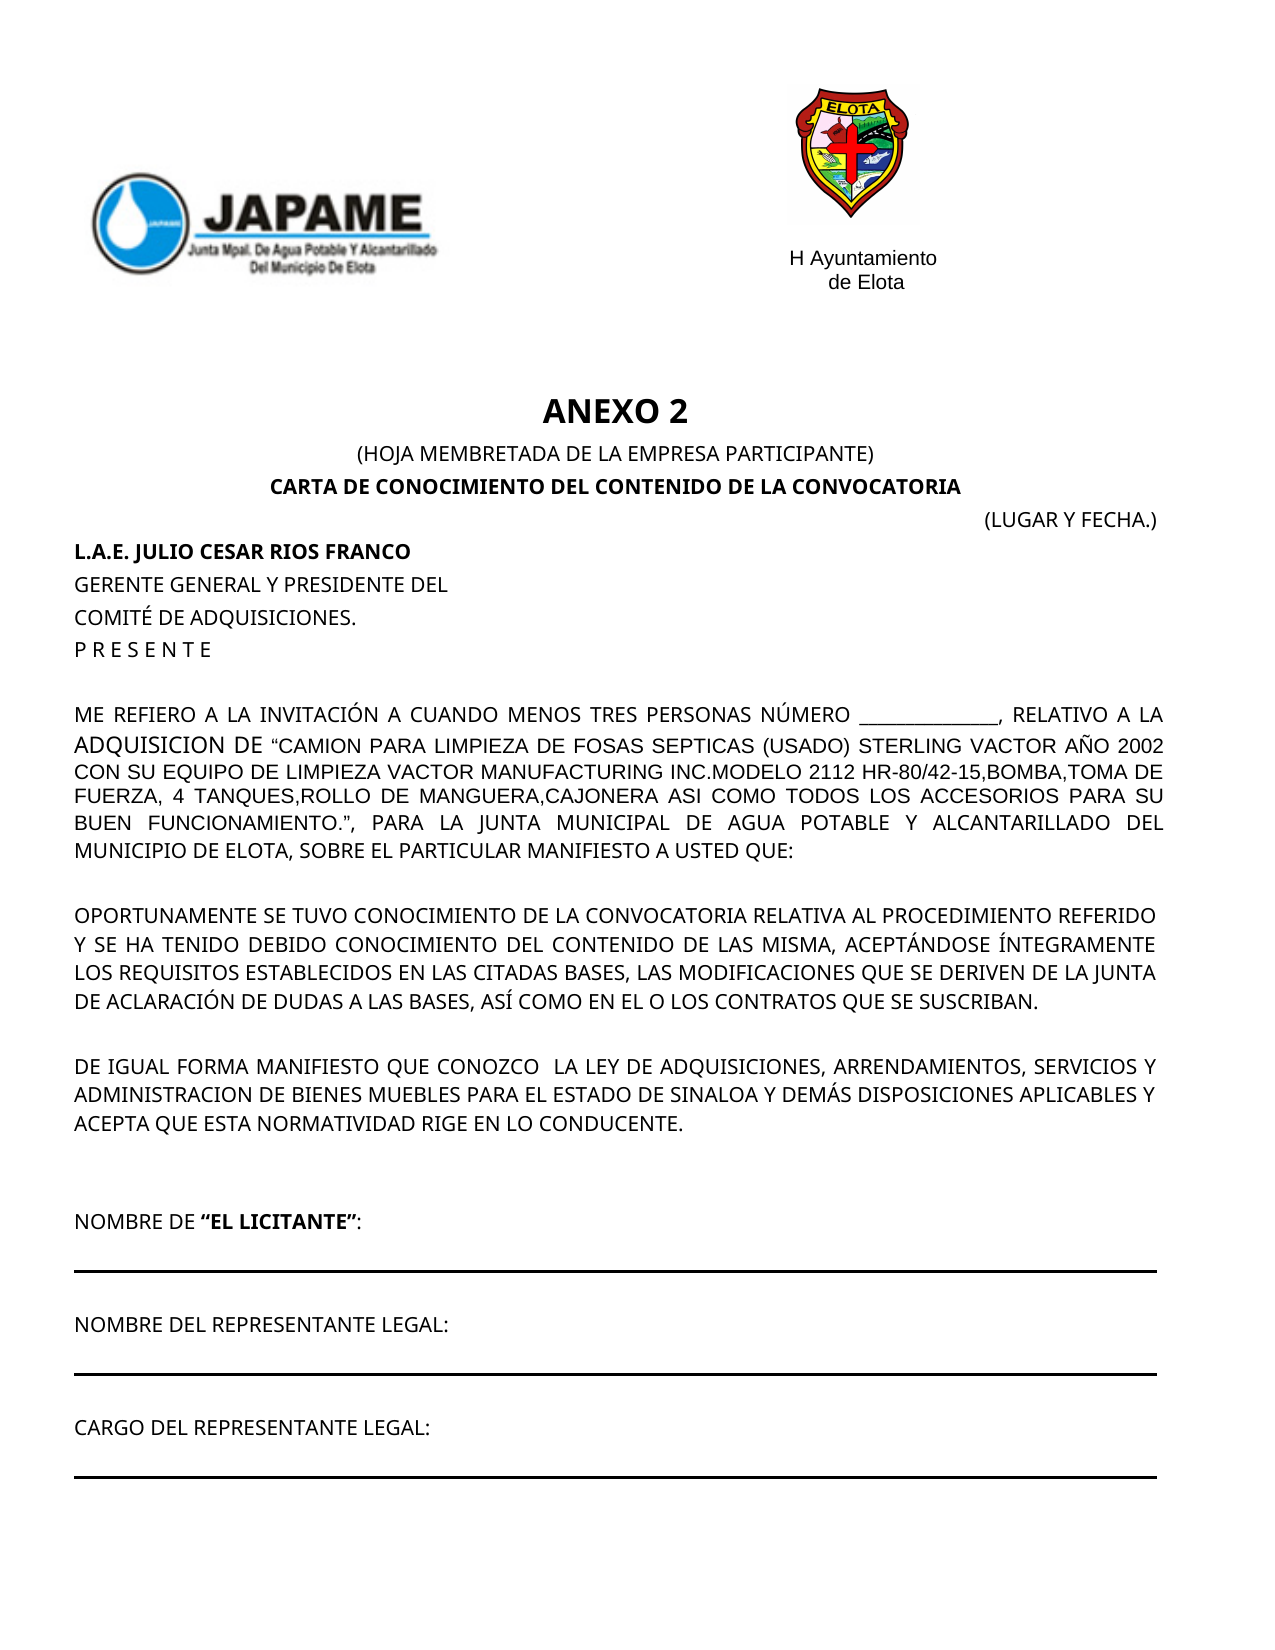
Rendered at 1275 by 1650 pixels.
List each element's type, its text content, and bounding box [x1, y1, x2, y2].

text ANEXO 2 [74, 387, 1157, 433]
text (LUGAR Y FECHA.) [74, 505, 1157, 533]
text NOMBRE DEL REPRESENTANTE LEGAL: [74, 1310, 1157, 1338]
text COMITÉ DE ADQUISICIONES. [74, 603, 1157, 631]
picture [787, 84, 920, 225]
text CARGO DEL REPRESENTANTE LEGAL: [74, 1413, 1157, 1441]
text CARTA DE CONOCIMIENTO DEL CONTENIDO DE LA CONVOCATORIA [74, 472, 1157, 501]
text NOMBRE DE “EL LICITANTE”: [74, 1207, 1157, 1235]
text (HOJA MEMBRETADA DE LA EMPRESA PARTICIPANTE) [74, 439, 1157, 468]
text L.A.E. JULIO CESAR RIOS FRANCO [74, 537, 1157, 566]
text P R E S E N T E [74, 635, 1157, 664]
picture [84, 150, 458, 302]
text ME REFIERO A LA INVITACIÓN A CUANDO MENOS TRES PERSONAS NÚMERO _______________, RELATIVO A LA ADQUISICION DE “CAMION PARA LIMPIEZA DE FOSAS SEPTICAS (USADO) STERLING VACTOR AÑO 2002 CON SU EQUIPO DE LIMPIEZA VACTOR MANUFACTURING INC.MODELO 2112 HR-80/42-15,BOMBA,TOMA DE FUERZA, 4 TANQUES,ROLLO DE MANGUERA,CAJONERA ASI COMO TODOS LOS ACCESORIOS PARA SU BUEN FUNCIONAMIENTO.”, PARA LA JUNTA MUNICIPAL DE AGUA POTABLE Y ALCANTARILLADO DEL MUNICIPIO DE ELOTA, SOBRE EL PARTICULAR MANIFIESTO A USTED QUE: [74, 700, 1165, 865]
text DE IGUAL FORMA MANIFIESTO QUE CONOZCO LA LEY DE ADQUISICIONES, ARRENDAMIENTOS, SERVICIOS Y ADMINISTRACION DE BIENES MUEBLES PARA EL ESTADO DE SINALOA Y DEMÁS DISPOSICIONES APLICABLES Y ACEPTA QUE ESTA NORMATIVIDAD RIGE EN LO CONDUCENTE. [74, 1052, 1157, 1137]
text OPORTUNAMENTE SE TUVO CONOCIMIENTO DE LA CONVOCATORIA RELATIVA AL PROCEDIMIENTO REFERIDO Y SE HA TENIDO DEBIDO CONOCIMIENTO DEL CONTENIDO DE LAS MISMA, ACEPTÁNDOSE ÍNTEGRAMENTE LOS REQUISITOS ESTABLECIDOS EN LAS CITADAS BASES, LAS MODIFICACIONES QUE SE DERIVEN DE LA JUNTA DE ACLARACIÓN DE DUDAS A LAS BASES, ASÍ COMO EN EL O LOS CONTRATOS QUE SE SUSCRIBAN. [74, 902, 1157, 1015]
text GERENTE GENERAL Y PRESIDENTE DEL [74, 570, 1157, 598]
